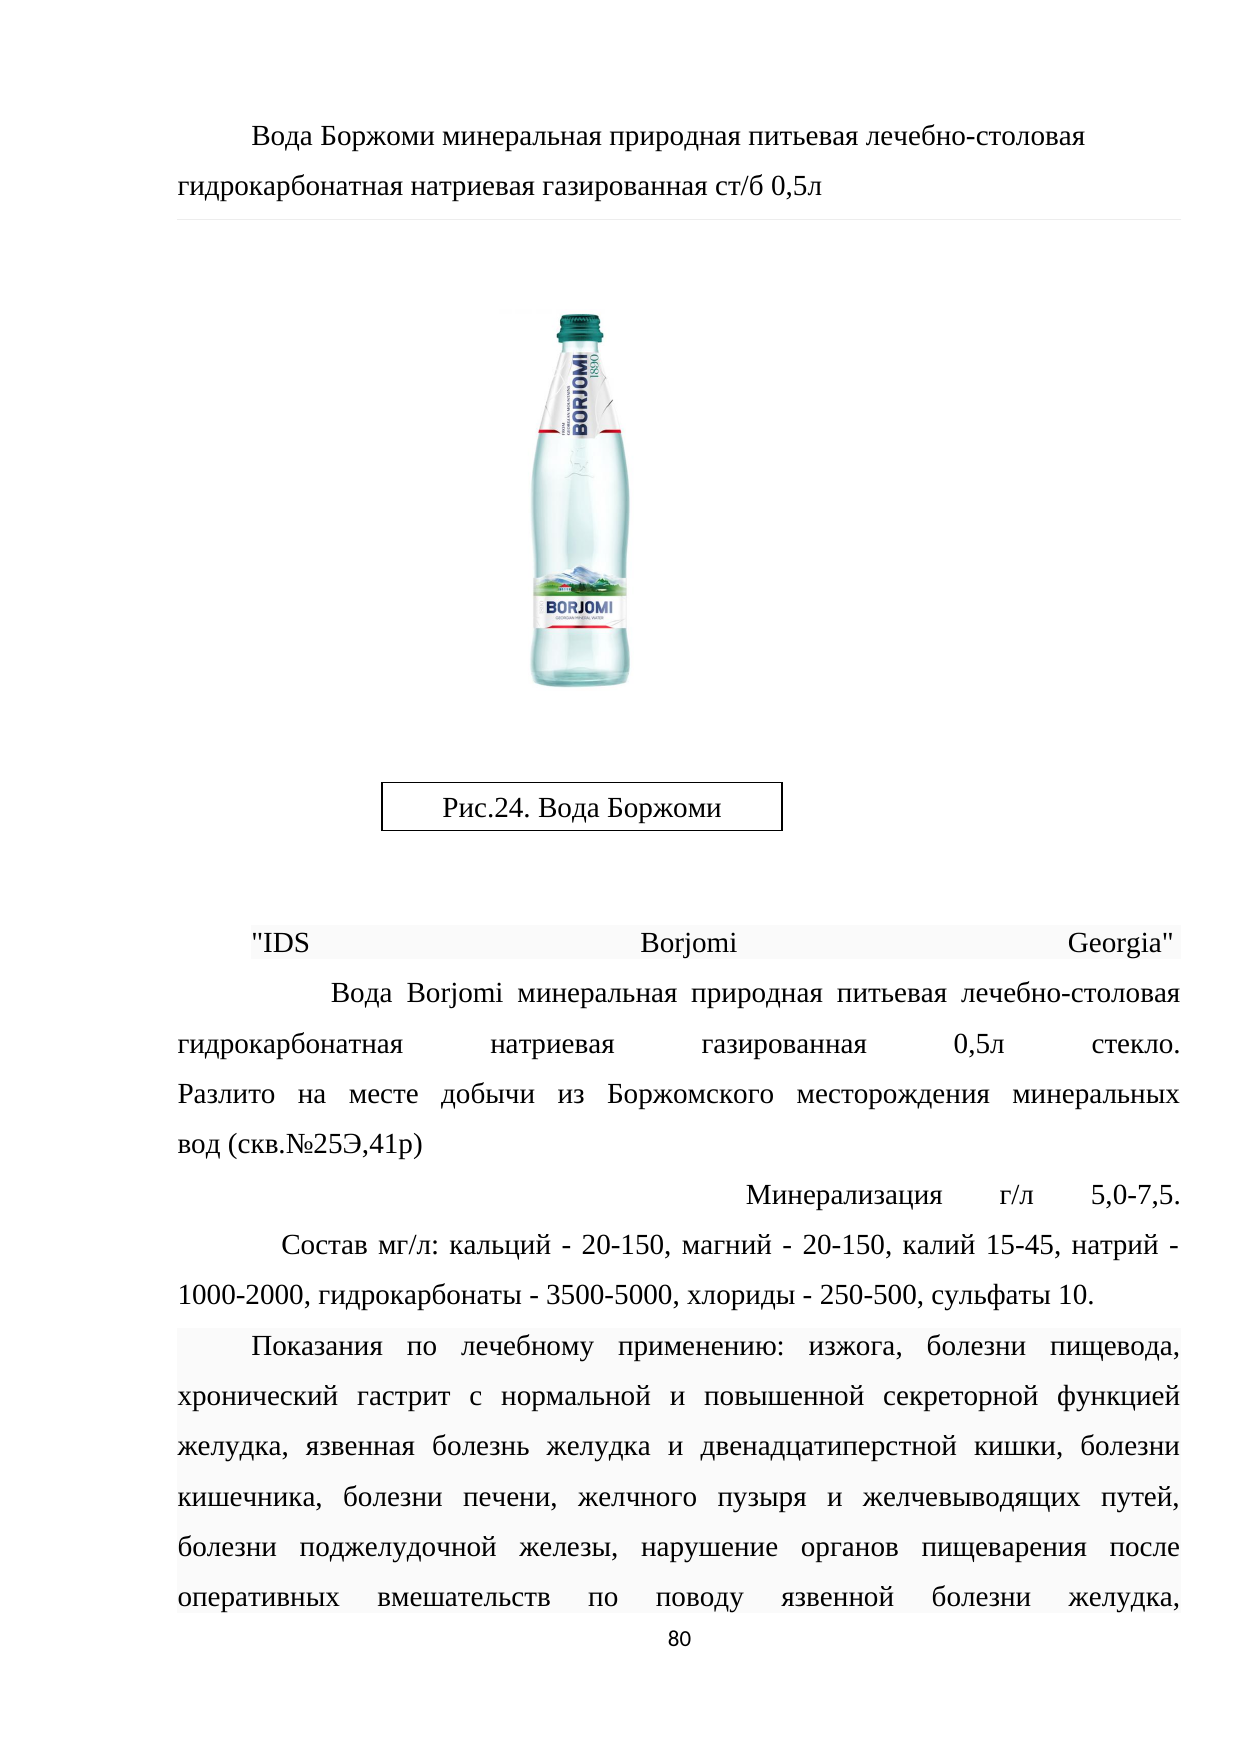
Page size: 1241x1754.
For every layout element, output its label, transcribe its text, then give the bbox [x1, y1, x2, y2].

text "IDS Borjomi Georgia" Вода Borjomi минеральная природная питьевая лечебно-столовая гидрокарбонатная натриевая газированная 0,5л стекло. Разлито на месте добычи из Боржомского месторождения минеральных вод (скв.№25Э,41р) Минерализация г/л 5,0-7,5. Состав мг/л: кальций - 20-150, магний - 20-150, калий 15-45, натрий - 1000-2000, гидрокарбонаты - 3500-5000, хлориды - 250-500, сульфаты 10. [177, 925, 1181, 1311]
picture [389, 309, 771, 691]
text Вода Боржоми минеральная природная питьевая лечебно-столовая гидрокарбонатная натриевая газированная ст/б 0,5л [177, 118, 1181, 219]
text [177, 1328, 1181, 1613]
